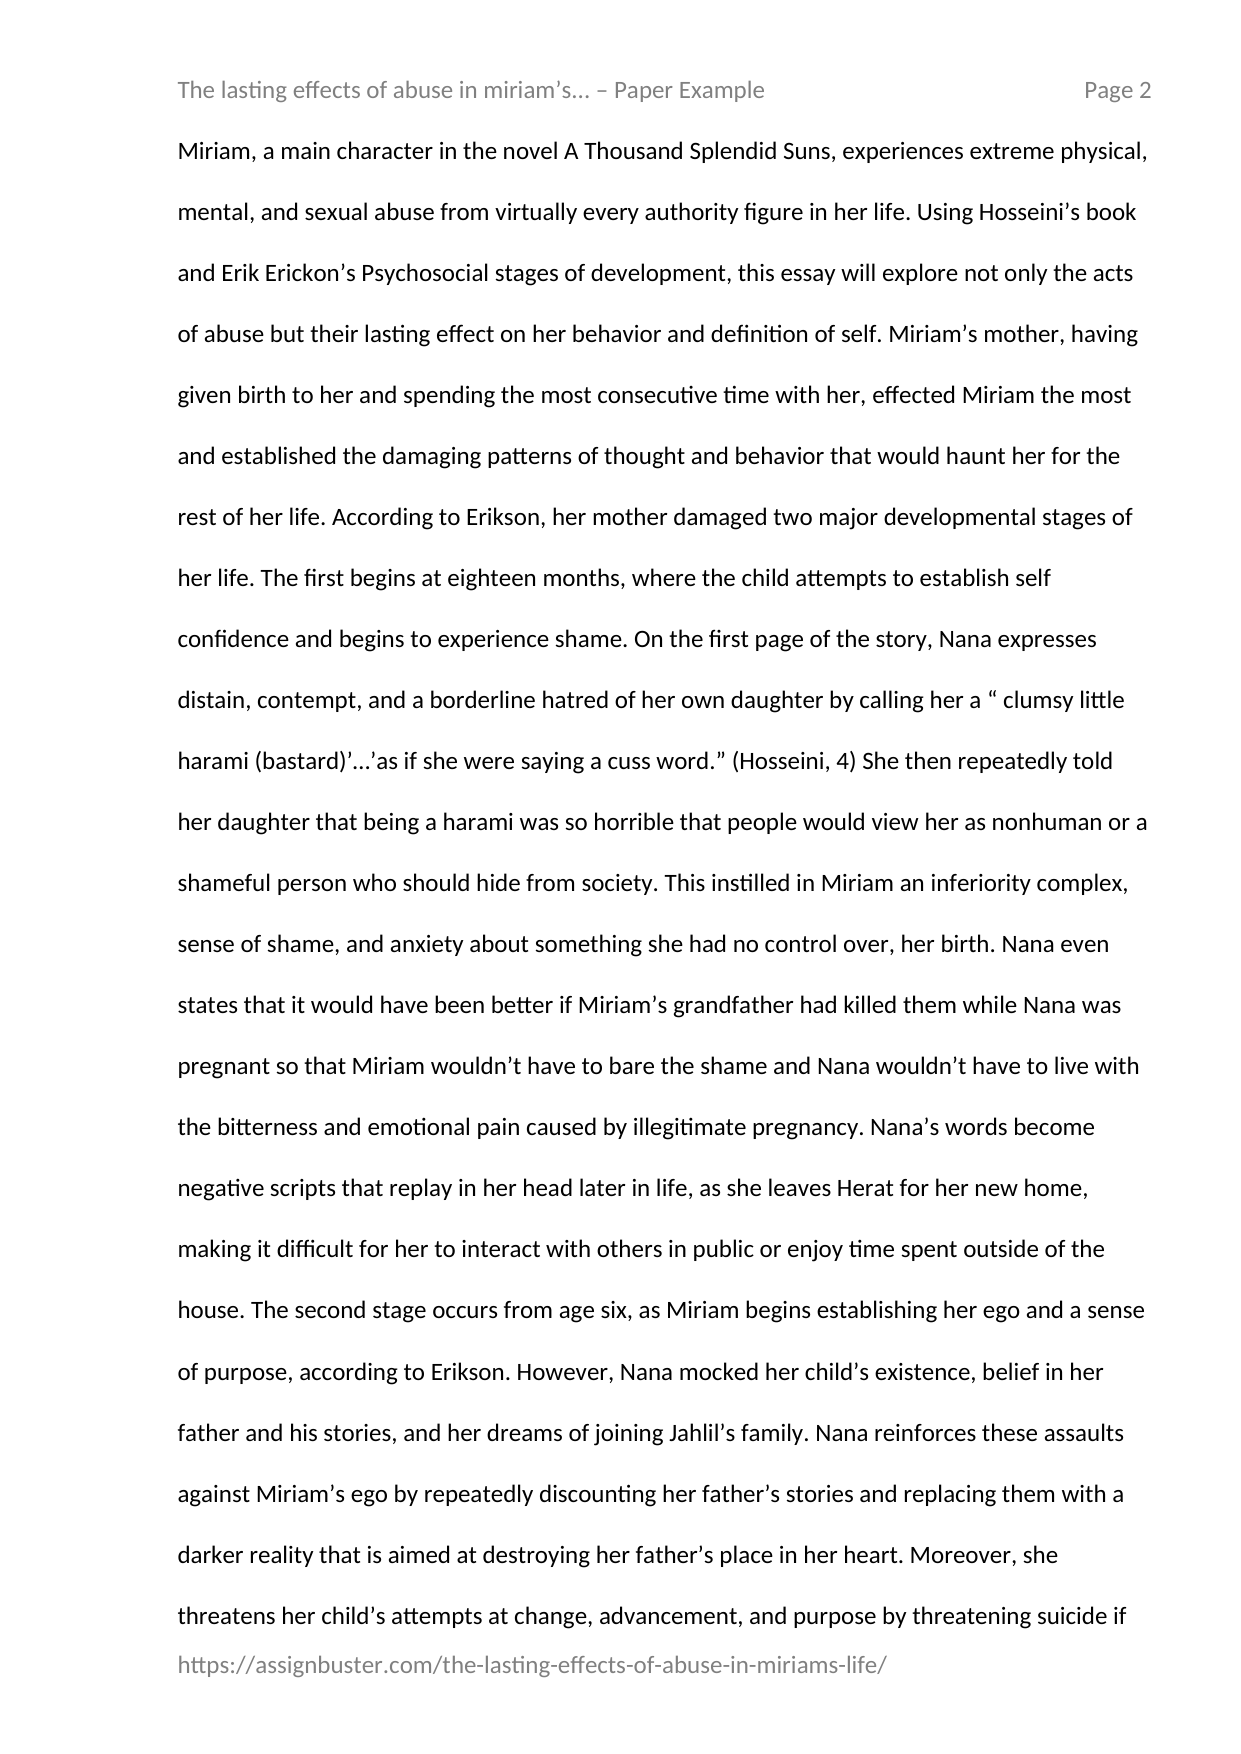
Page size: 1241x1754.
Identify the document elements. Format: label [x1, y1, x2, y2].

text [177, 135, 1152, 1630]
